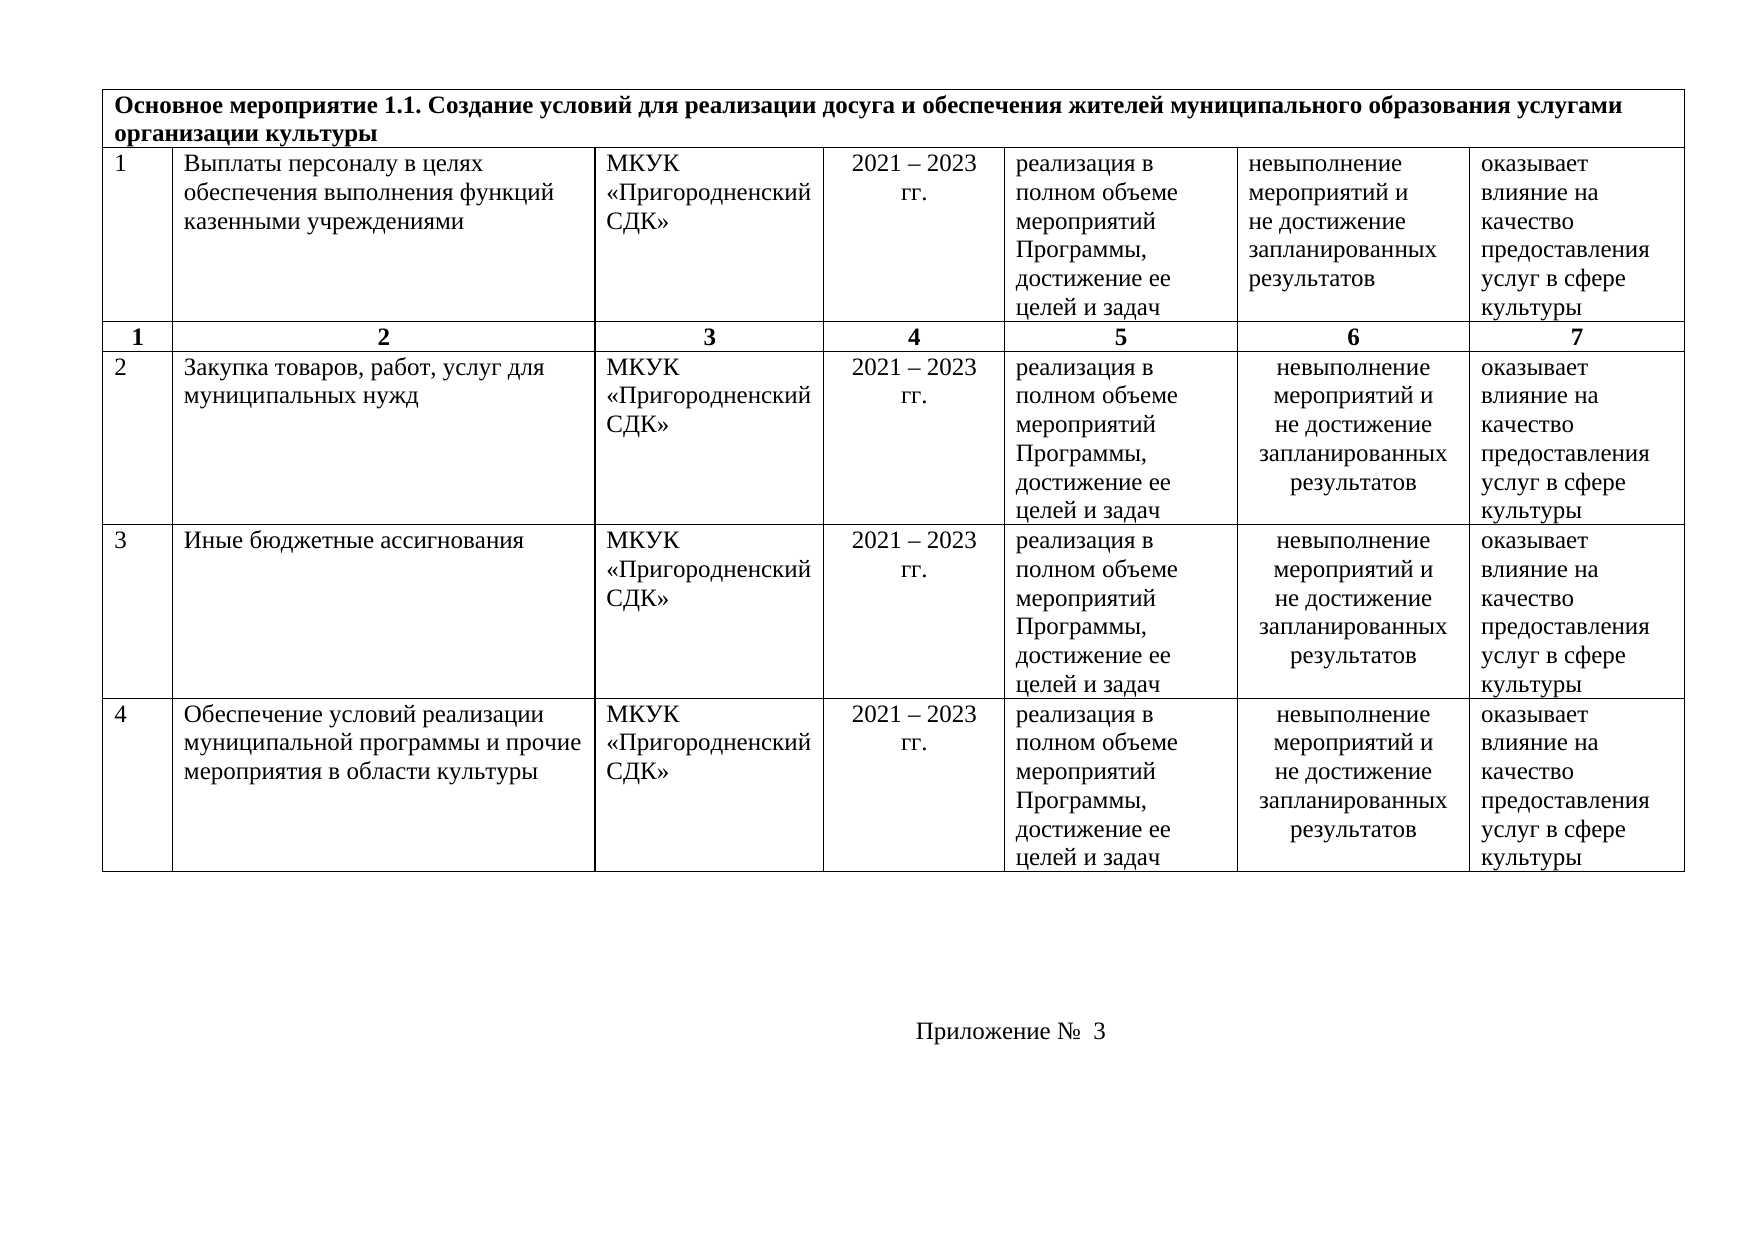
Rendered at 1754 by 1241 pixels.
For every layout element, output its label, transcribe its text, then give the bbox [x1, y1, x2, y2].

table_cell 3 [103, 525, 172, 698]
table_cell 2021 – 2023 гг. [824, 699, 1004, 871]
table_cell Иные бюджетные ассигнования [173, 525, 594, 698]
table_cell 2 [103, 352, 172, 524]
table_cell 4 [824, 322, 1004, 351]
table_cell 1 [103, 148, 172, 321]
table_cell невыполнение мероприятий и не достижение запланированных результатов [1238, 148, 1469, 321]
table_cell оказывает влияние на качество предоставления услуг в сфере культуры [1470, 352, 1684, 524]
table_cell Закупка товаров, работ, услуг для муниципальных нужд [173, 352, 594, 524]
table_cell реализация в полном объеме мероприятий Программы, достижение ее целей и задач [1005, 148, 1237, 321]
table_cell невыполнение мероприятий и не достижение запланированных результатов [1238, 352, 1469, 524]
table_cell невыполнение мероприятий и не достижение запланированных результатов [1238, 699, 1469, 871]
table_cell оказывает влияние на качество предоставления услуг в сфере культуры [1470, 525, 1684, 698]
table_cell 2021 – 2023 гг. [824, 525, 1004, 698]
table_cell 2021 – 2023 гг. [824, 148, 1004, 321]
table_cell реализация в полном объеме мероприятий Программы, достижение ее целей и задач [1005, 699, 1237, 871]
table_cell 3 [596, 322, 823, 351]
table_cell 2 [173, 322, 594, 351]
table_cell 4 [103, 699, 172, 871]
table_cell 5 [1005, 322, 1237, 351]
table_cell МКУК «Пригородненский СДК» [596, 148, 823, 321]
table_cell оказывает влияние на качество предоставления услуг в сфере культуры [1470, 148, 1684, 321]
table_cell 6 [1238, 322, 1469, 351]
table_cell 2021 – 2023 гг. [824, 352, 1004, 524]
table_cell реализация в полном объеме мероприятий Программы, достижение ее целей и задач [1005, 525, 1237, 698]
table_cell 7 [1470, 322, 1684, 351]
text Приложение № 3 [118, 1016, 1636, 1045]
table_cell Основное мероприятие 1.1. Создание условий для реализации досуга и обеспечения жителей муниципального образования услугами организации культуры [103, 90, 1684, 147]
table_cell невыполнение мероприятий и не достижение запланированных результатов [1238, 525, 1469, 698]
table_cell оказывает влияние на качество предоставления услуг в сфере культуры [1470, 699, 1684, 871]
table_cell 1 [103, 322, 172, 351]
table_cell МКУК «Пригородненский СДК» [596, 699, 823, 871]
table_cell МКУК «Пригородненский СДК» [596, 352, 823, 524]
table_cell МКУК «Пригородненский СДК» [596, 525, 823, 698]
table_cell Обеспечение условий реализации муниципальной программы и прочие мероприятия в области культуры [173, 699, 594, 871]
table_cell Выплаты персоналу в целях обеспечения выполнения функций казенными учреждениями [173, 148, 594, 321]
table_cell реализация в полном объеме мероприятий Программы, достижение ее целей и задач [1005, 352, 1237, 524]
